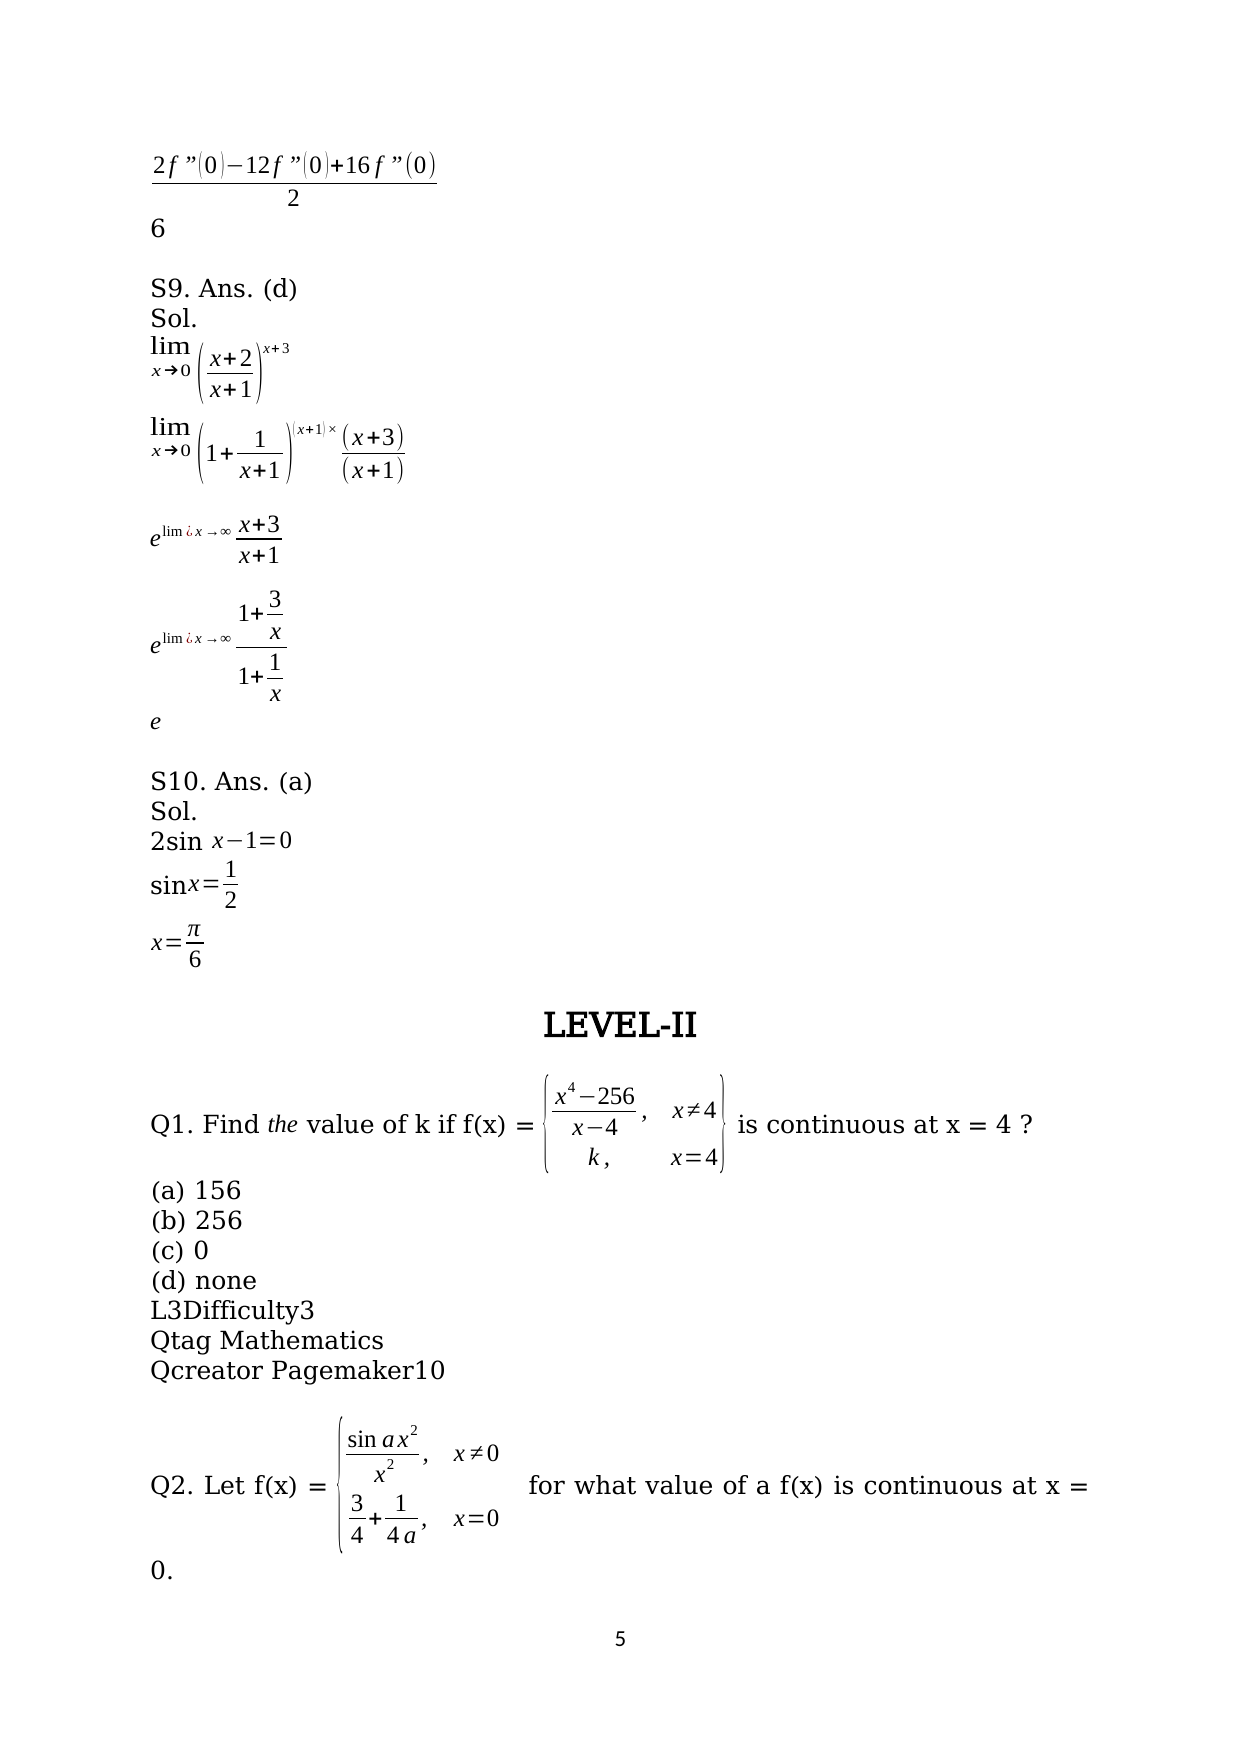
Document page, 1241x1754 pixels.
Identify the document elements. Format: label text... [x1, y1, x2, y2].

list (b) 256 [150, 1205, 1090, 1235]
list 2sin [150, 825, 1090, 855]
text LEVEL-II [150, 1003, 1090, 1043]
list Sol. [150, 795, 1090, 825]
list S10. Ans. (a) [150, 765, 1090, 795]
list Sol. [150, 302, 1090, 332]
text L3Difficulty3 [150, 1295, 1090, 1325]
list (c) 0 [150, 1235, 1090, 1265]
list Q2. Let f(x) = for what value of a f(x) is continuous at x = 0. [150, 1415, 1090, 1585]
list (d) none [150, 1265, 1090, 1295]
list sin [150, 855, 1090, 914]
list 6 [150, 212, 1090, 242]
list Qcreator Pagemaker10 [150, 1355, 1090, 1385]
list (a) 156 [150, 1175, 1090, 1205]
text Qtag Mathematics [150, 1325, 1090, 1355]
list S9. Ans. (d) [150, 272, 1090, 302]
list Q1. Find value of k if f(x) = is continuous at x = 4 ? [150, 1073, 1090, 1175]
